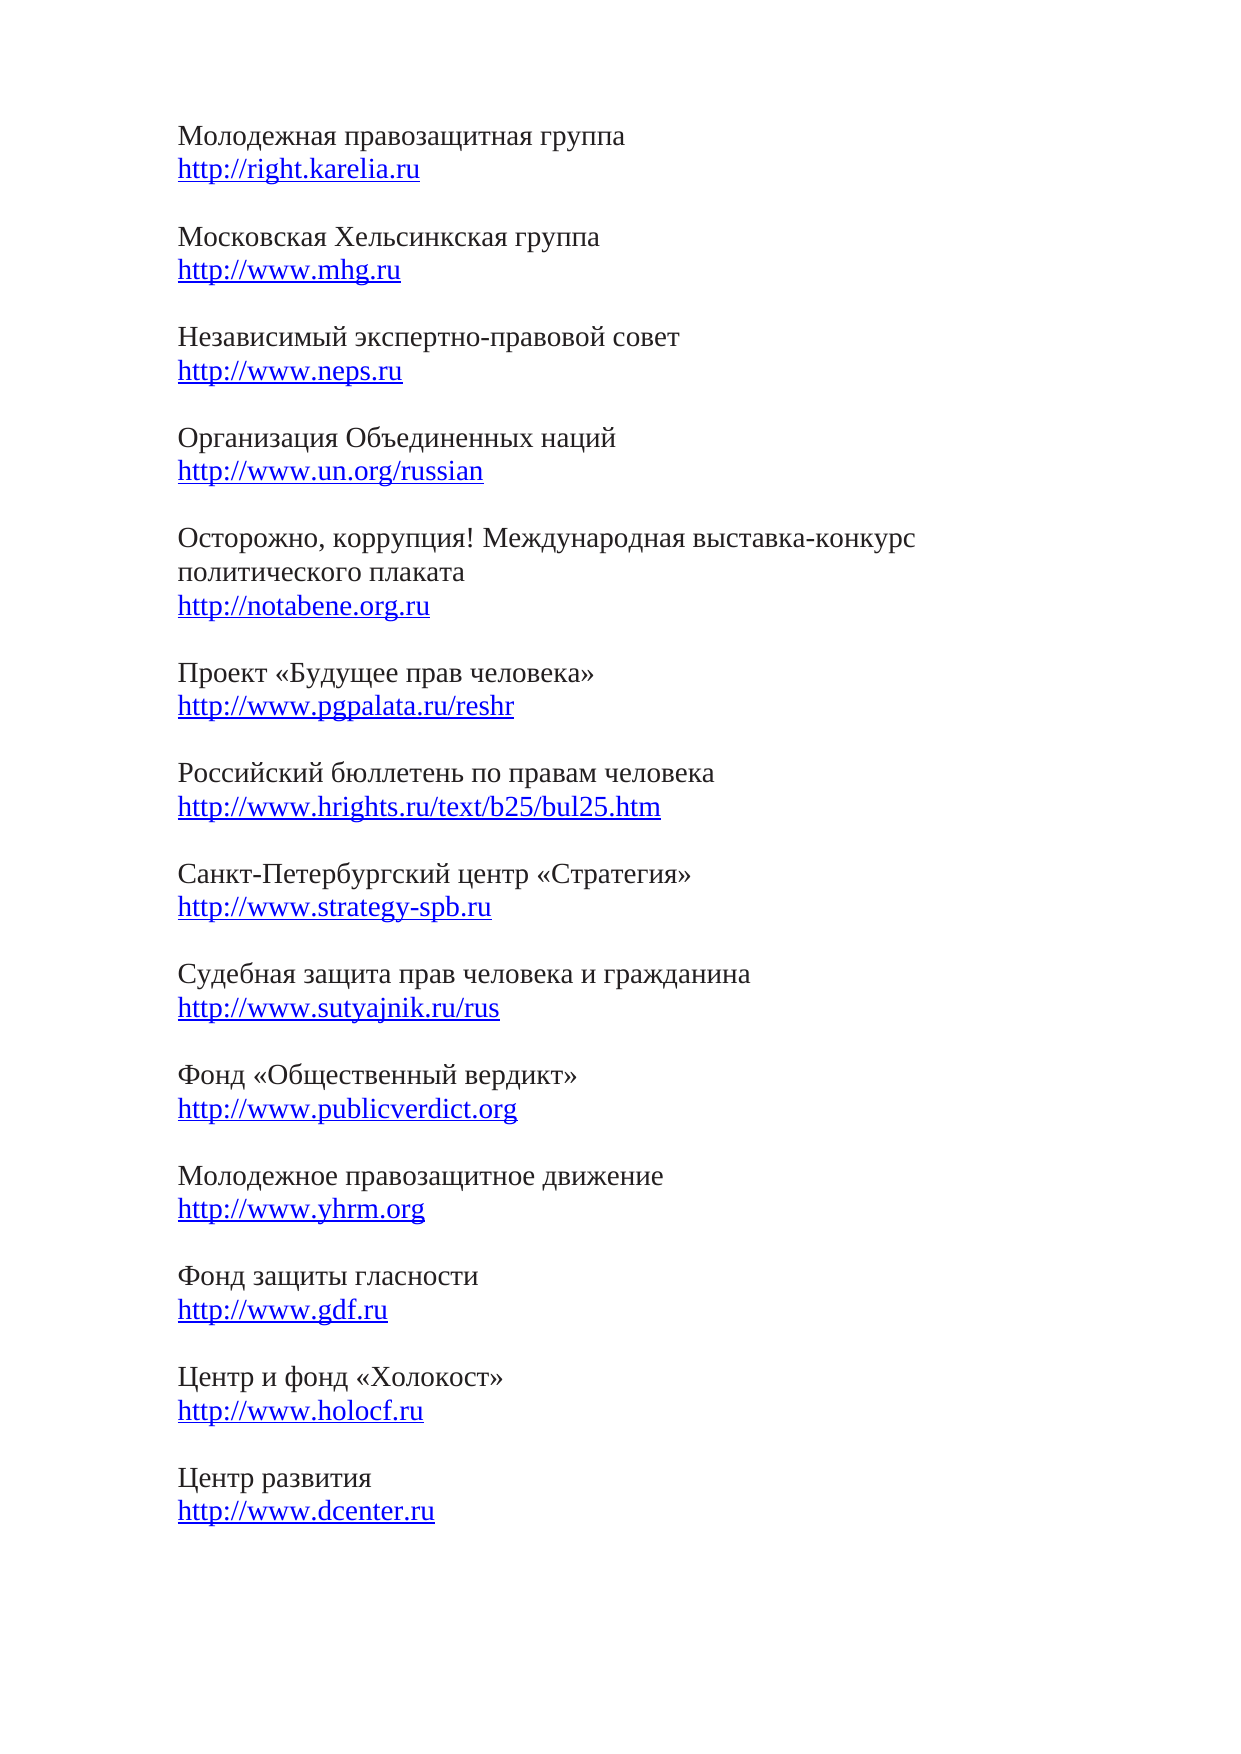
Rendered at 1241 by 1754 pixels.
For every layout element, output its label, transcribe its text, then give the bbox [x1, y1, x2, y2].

text http://www.gdf.ru [177, 1292, 1152, 1326]
text Молодежное правозащитное движение [177, 1158, 1152, 1191]
text Проект «Будущее прав человека» [177, 655, 1152, 688]
text Судебная защита прав человека и гражданина [177, 957, 1152, 990]
text Центр и фонд «Холокост» [177, 1359, 1152, 1393]
text http://www.holocf.ru [177, 1393, 1152, 1426]
text Молодежная правозащитная группа [177, 118, 1152, 152]
text Независимый экспертно-правовой совет [177, 319, 1152, 353]
text http://www.mhg.ru [177, 252, 1152, 286]
text http://www.sutyajnik.ru/rus [177, 990, 1152, 1024]
text http://www.hrights.ru/text/b25/bul25.htm [177, 789, 1152, 822]
text Московская Хельсинкская группа [177, 219, 1152, 252]
text http://notabene.org.ru [177, 588, 1152, 621]
text Санкт-Петербургский центр «Стратегия» [177, 856, 1152, 889]
text http://www.publicverdict.org [177, 1091, 1152, 1124]
text Центр развития [177, 1460, 1152, 1493]
text политического плаката [177, 554, 1152, 588]
text http://www.pgpalata.ru/reshr [177, 688, 1152, 722]
text Фонд «Общественный вердикт» [177, 1057, 1152, 1091]
text Фонд защиты гласности [177, 1258, 1152, 1292]
text Осторожно, коррупция! Международная выставка-конкурс [177, 521, 1152, 554]
text http://www.un.org/russian [177, 453, 1152, 487]
text http://www.strategy-spb.ru [177, 889, 1152, 923]
text http://right.karelia.ru [177, 152, 1152, 185]
text http://www.neps.ru [177, 353, 1152, 386]
text Организация Объединенных наций [177, 420, 1152, 453]
text http://www.dcenter.ru [177, 1493, 1152, 1527]
text http://www.yhrm.org [177, 1191, 1152, 1225]
text Российский бюллетень по правам человека [177, 755, 1152, 789]
